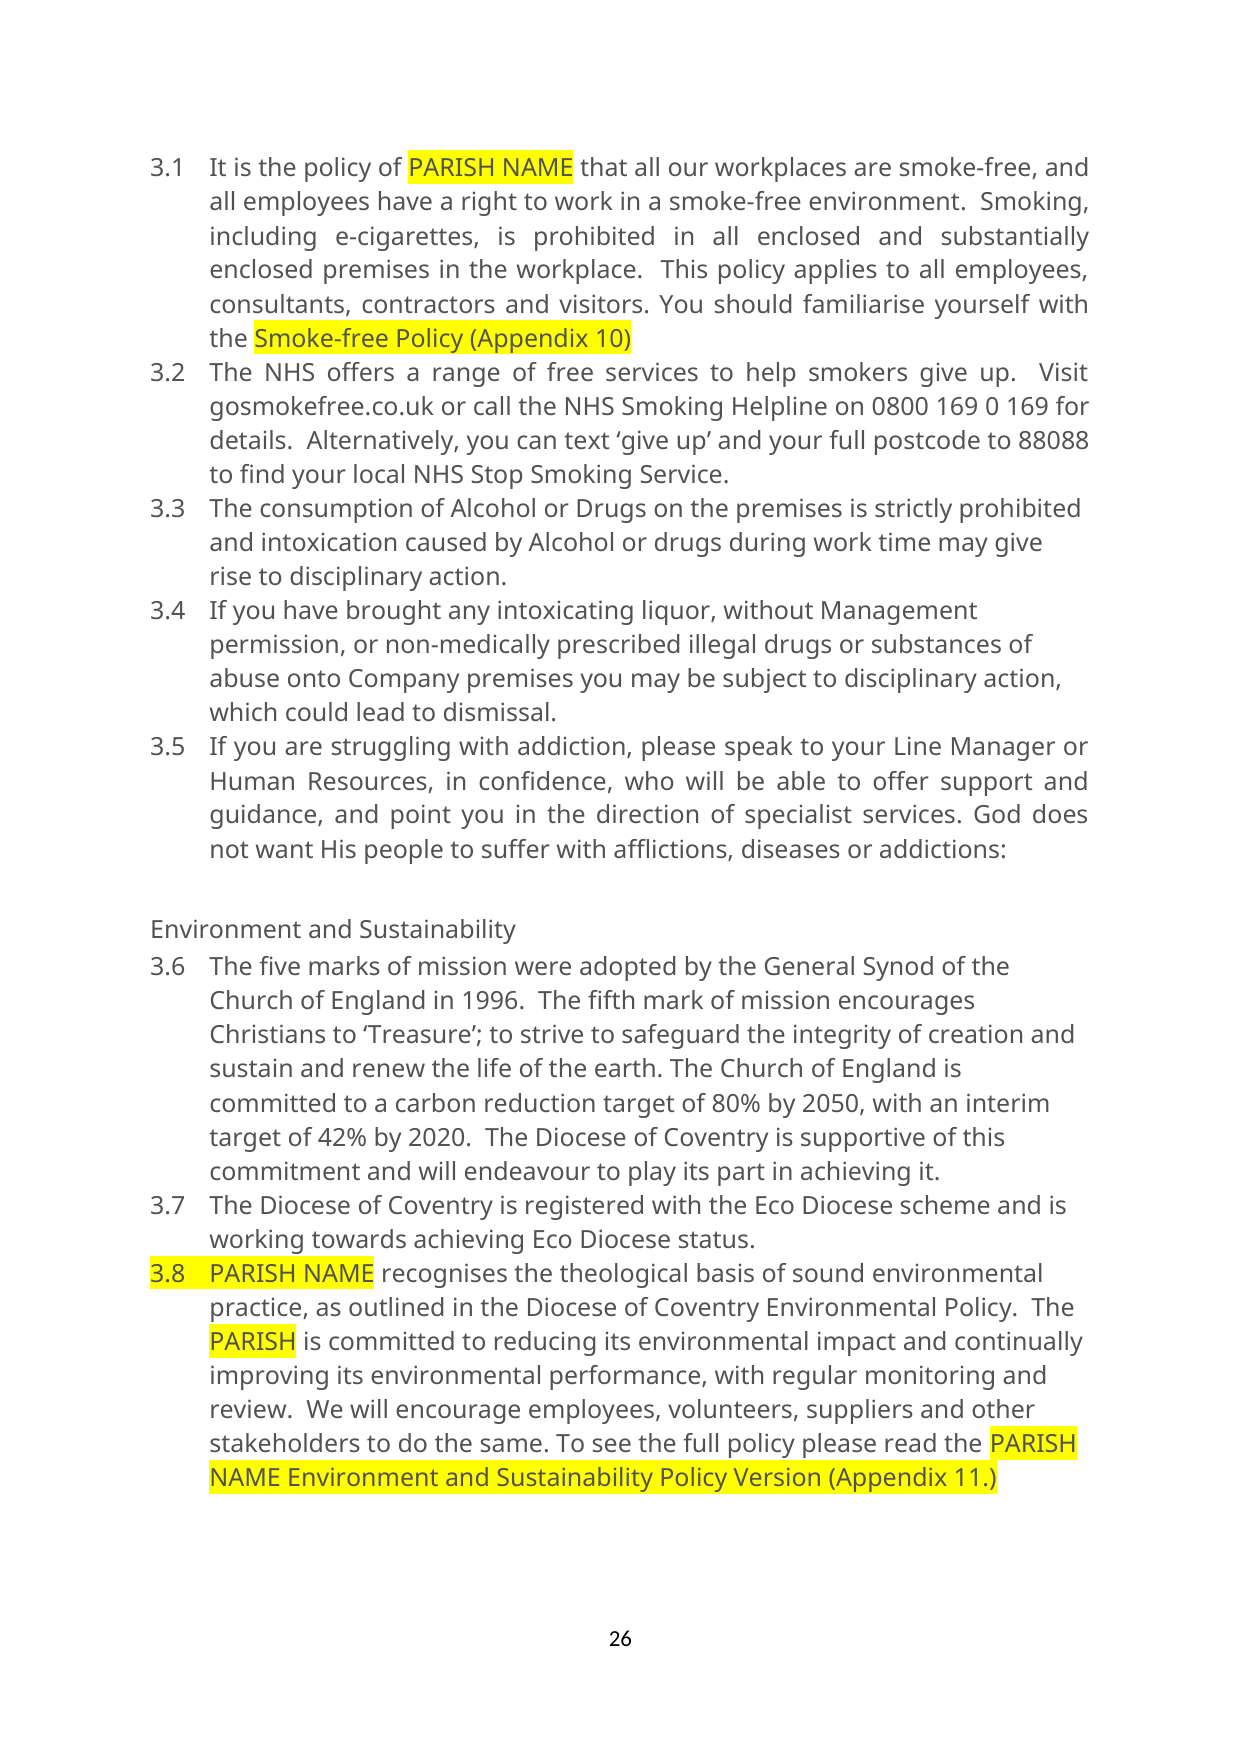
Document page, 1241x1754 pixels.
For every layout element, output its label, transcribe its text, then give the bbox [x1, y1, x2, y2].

list The Diocese of Coventry is registered with the Eco Diocese scheme and is working towards achieving Eco Diocese status. [150, 1187, 1090, 1256]
subtitle If you are struggling with addiction, please speak to your Line Manager or Human Resources, in confidence, who will be able to offer support and guidance, and point you in the direction of specialist services. God does not want His people to suffer with afflictions, diseases or addictions: [150, 729, 1090, 865]
list The five marks of mission were adopted by the General Synod of the Church of England in 1996. The fifth mark of mission encourages Christians to ‘Treasure’; to strive to safeguard the integrity of creation and sustain and renew the life of the earth. The Church of England is committed to a carbon reduction target of 80% by 2050, with an interim target of 42% by 2020. The Diocese of Coventry is supportive of this commitment and will endeavour to play its part in achieving it. [150, 949, 1090, 1187]
list If you have brought any intoxicating liquor, without Management permission, or non-medically prescribed illegal drugs or substances of abuse onto Company premises you may be subject to disciplinary action, which could lead to dismissal. [150, 593, 1090, 729]
list The consumption of Alcohol or Drugs on the premises is strictly prohibited and intoxication caused by Alcohol or drugs during work time may give rise to disciplinary action. [150, 491, 1090, 593]
subtitle Environment and Sustainability [150, 912, 1090, 946]
subtitle It is the policy of PARISH NAME that all our workplaces are smoke-free, and all employees have a right to work in a smoke-free environment. Smoking, including e-cigarettes, is prohibited in all enclosed and substantially enclosed premises in the workplace. This policy applies to all employees, consultants, contractors and visitors. You should familiarise yourself with the Smoke-free Policy (Appendix 10) [150, 150, 1090, 354]
list PARISH NAME recognises the theological basis of sound environmental practice, as outlined in the Diocese of Coventry Environmental Policy. The PARISH is committed to reducing its environmental impact and continually improving its environmental performance, with regular monitoring and review. We will encourage employees, volunteers, suppliers and other stakeholders to do the same. To see the full policy please read the PARISH NAME Environment and Sustainability Policy Version (Appendix 11.) [150, 1256, 1090, 1494]
subtitle The NHS offers a range of free services to help smokers give up. Visit gosmokefree.co.uk or call the NHS Smoking Helpline on 0800 169 0 169 for details. Alternatively, you can text ‘give up’ and your full postcode to 88088 to find your local NHS Stop Smoking Service. [150, 354, 1090, 491]
